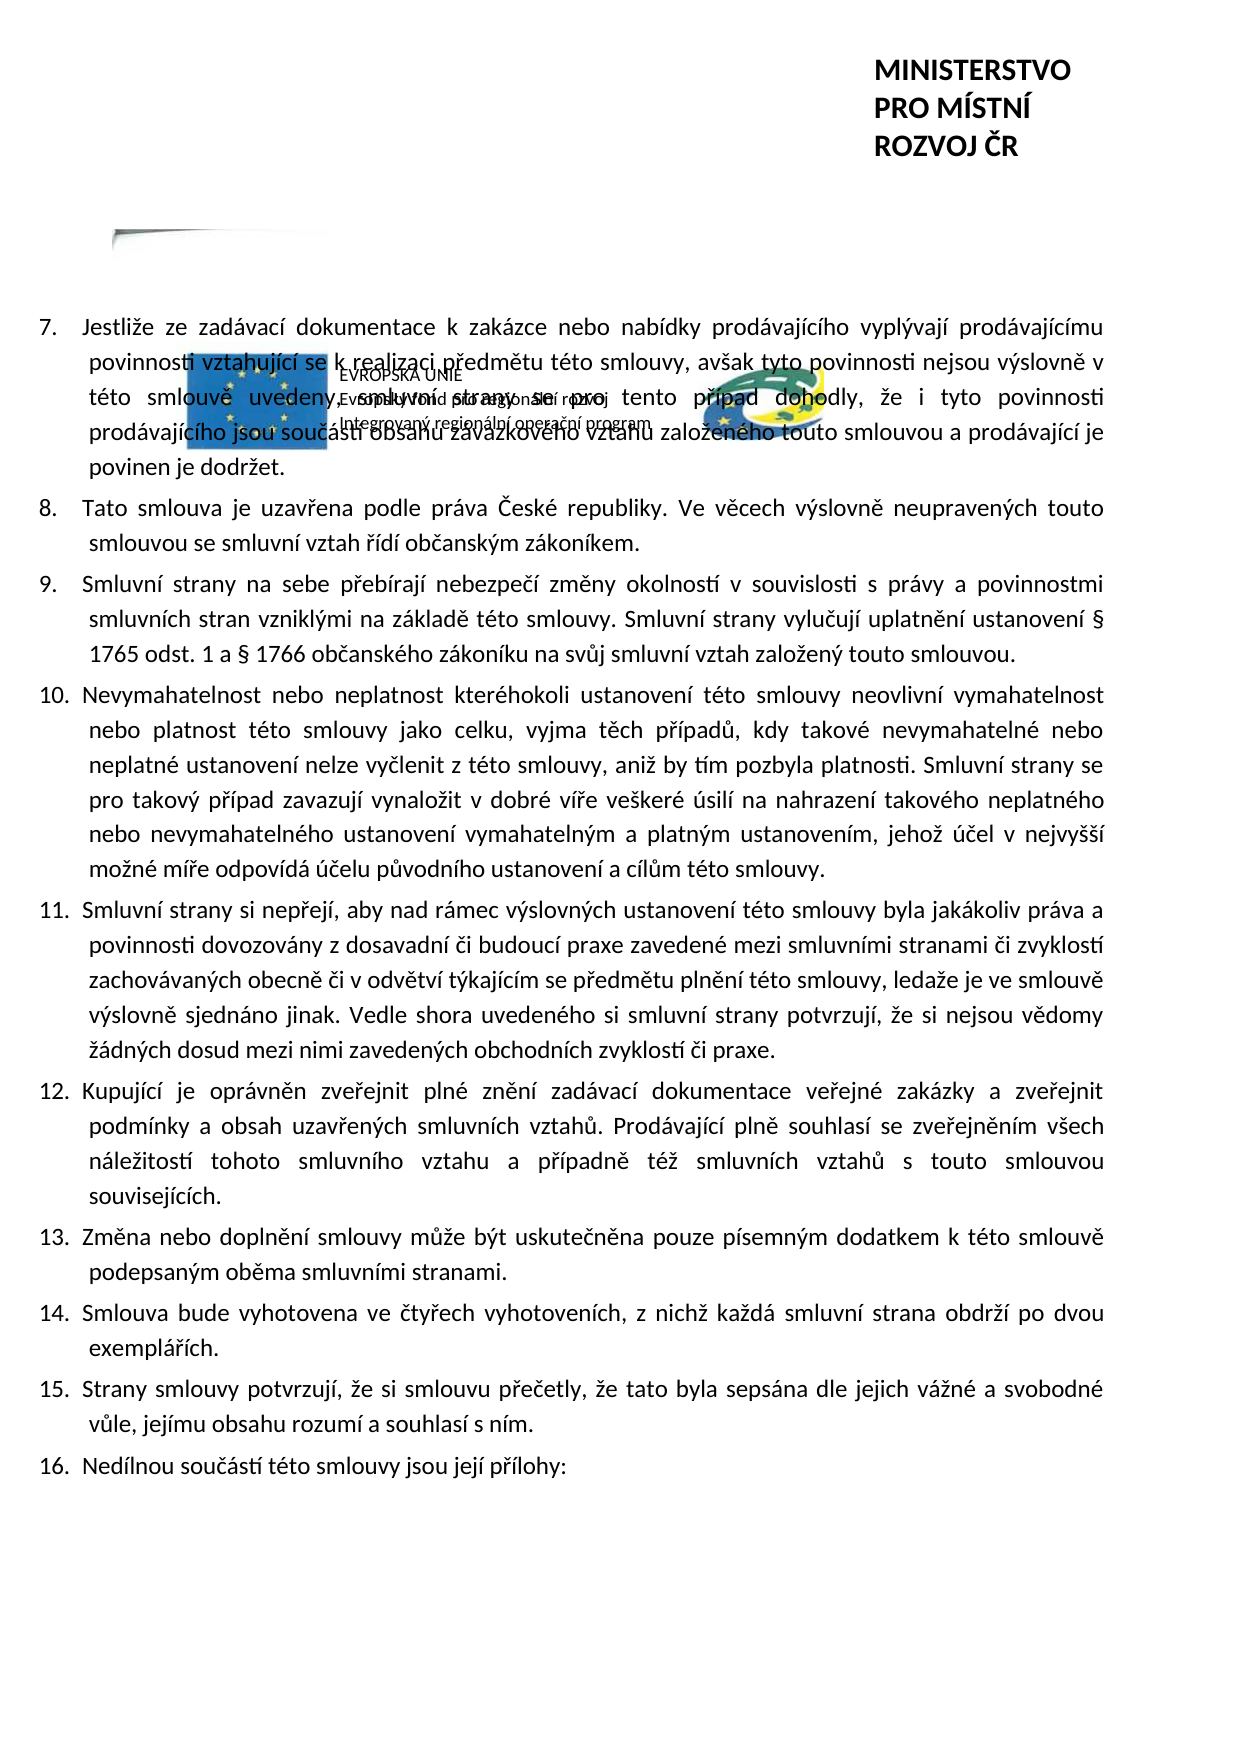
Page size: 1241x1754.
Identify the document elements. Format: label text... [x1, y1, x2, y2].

list Strany smlouvy potvrzují, že si smlouvu přečetly, že tato byla sepsána dle jejich vážné a svobodné vůle, jejímu obsahu rozumí a souhlasí s ním. [38, 1369, 1106, 1440]
list Tato smlouva je uzavřena podle práva České republiky. Ve věcech výslovně neupravených touto smlouvou se smluvní vztah řídí občanským zákoníkem. [38, 488, 1106, 558]
list Kupující je oprávněn zveřejnit plné znění zadávací dokumentace veřejné zakázky a zveřejnit podmínky a obsah uzavřených smluvních vztahů. Prodávající plně souhlasí se zveřejněním všech náležitostí tohoto smluvního vztahu a případně též smluvních vztahů s touto smlouvou souvisejících. [38, 1072, 1106, 1211]
list Nevymahatelnost nebo neplatnost kteréhokoli ustanovení této smlouvy neovlivní vymahatelnost nebo platnost této smlouvy jako celku, vyjma těch případů, kdy takové nevymahatelné nebo neplatné ustanovení nelze vyčlenit z této smlouvy, aniž by tím pozbyla platnosti. Smluvní strany se pro takový případ zavazují vynaložit v dobré víře veškeré úsilí na nahrazení takového neplatného nebo nevymahatelného ustanovení vymahatelným a platným ustanovením, jehož účel v nejvyšší možné míře odpovídá účelu původního ustanovení a cílům této smlouvy. [38, 675, 1106, 885]
list Jestliže ze zadávací dokumentace k zakázce nebo nabídky prodávajícího vyplývají prodávajícímu povinnosti vztahující se k realizaci předmětu této smlouvy, avšak tyto povinnosti nejsou výslovně v této smlouvě uvedeny, smluvní strany se pro tento případ dohodly, že i tyto povinnosti prodávajícího jsou součástí obsahu závazkového vztahu založeného touto smlouvou a prodávající je povinen je dodržet. [38, 308, 1106, 482]
list Smlouva bude vyhotovena ve čtyřech vyhotoveních, z nichž každá smluvní strana obdrží po dvou exemplářích. [38, 1294, 1106, 1363]
list Smluvní strany na sebe přebírají nebezpečí změny okolností v souvislosti s právy a povinnostmi smluvních stran vzniklými na základě této smlouvy. Smluvní strany vylučují uplatnění ustanovení § 1765 odst. 1 a § 1766 občanského zákoníku na svůj smluvní vztah založený touto smlouvou. [38, 564, 1106, 669]
picture [112, 229, 329, 308]
list Smluvní strany si nepřejí, aby nad rámec výslovných ustanovení této smlouvy byla jakákoliv práva a povinnosti dovozovány z dosavadní či budoucí praxe zavedené mezi smluvními stranami či zvyklostí zachovávaných obecně či v odvětví týkajícím se předmětu plnění této smlouvy, ledaže je ve smlouvě výslovně sjednáno jinak. Vedle shora uvedeného si smluvní strany potvrzují, že si nejsou vědomy žádných dosud mezi nimi zavedených obchodních zvyklostí či praxe. [38, 891, 1106, 1066]
list Nedílnou součástí této smlouvy jsou její přílohy: [38, 1454, 1106, 1479]
list Změna nebo doplnění smlouvy může být uskutečněna pouze písemným dodatkem k této smlouvě podepsaným oběma smluvními stranami. [38, 1218, 1106, 1287]
